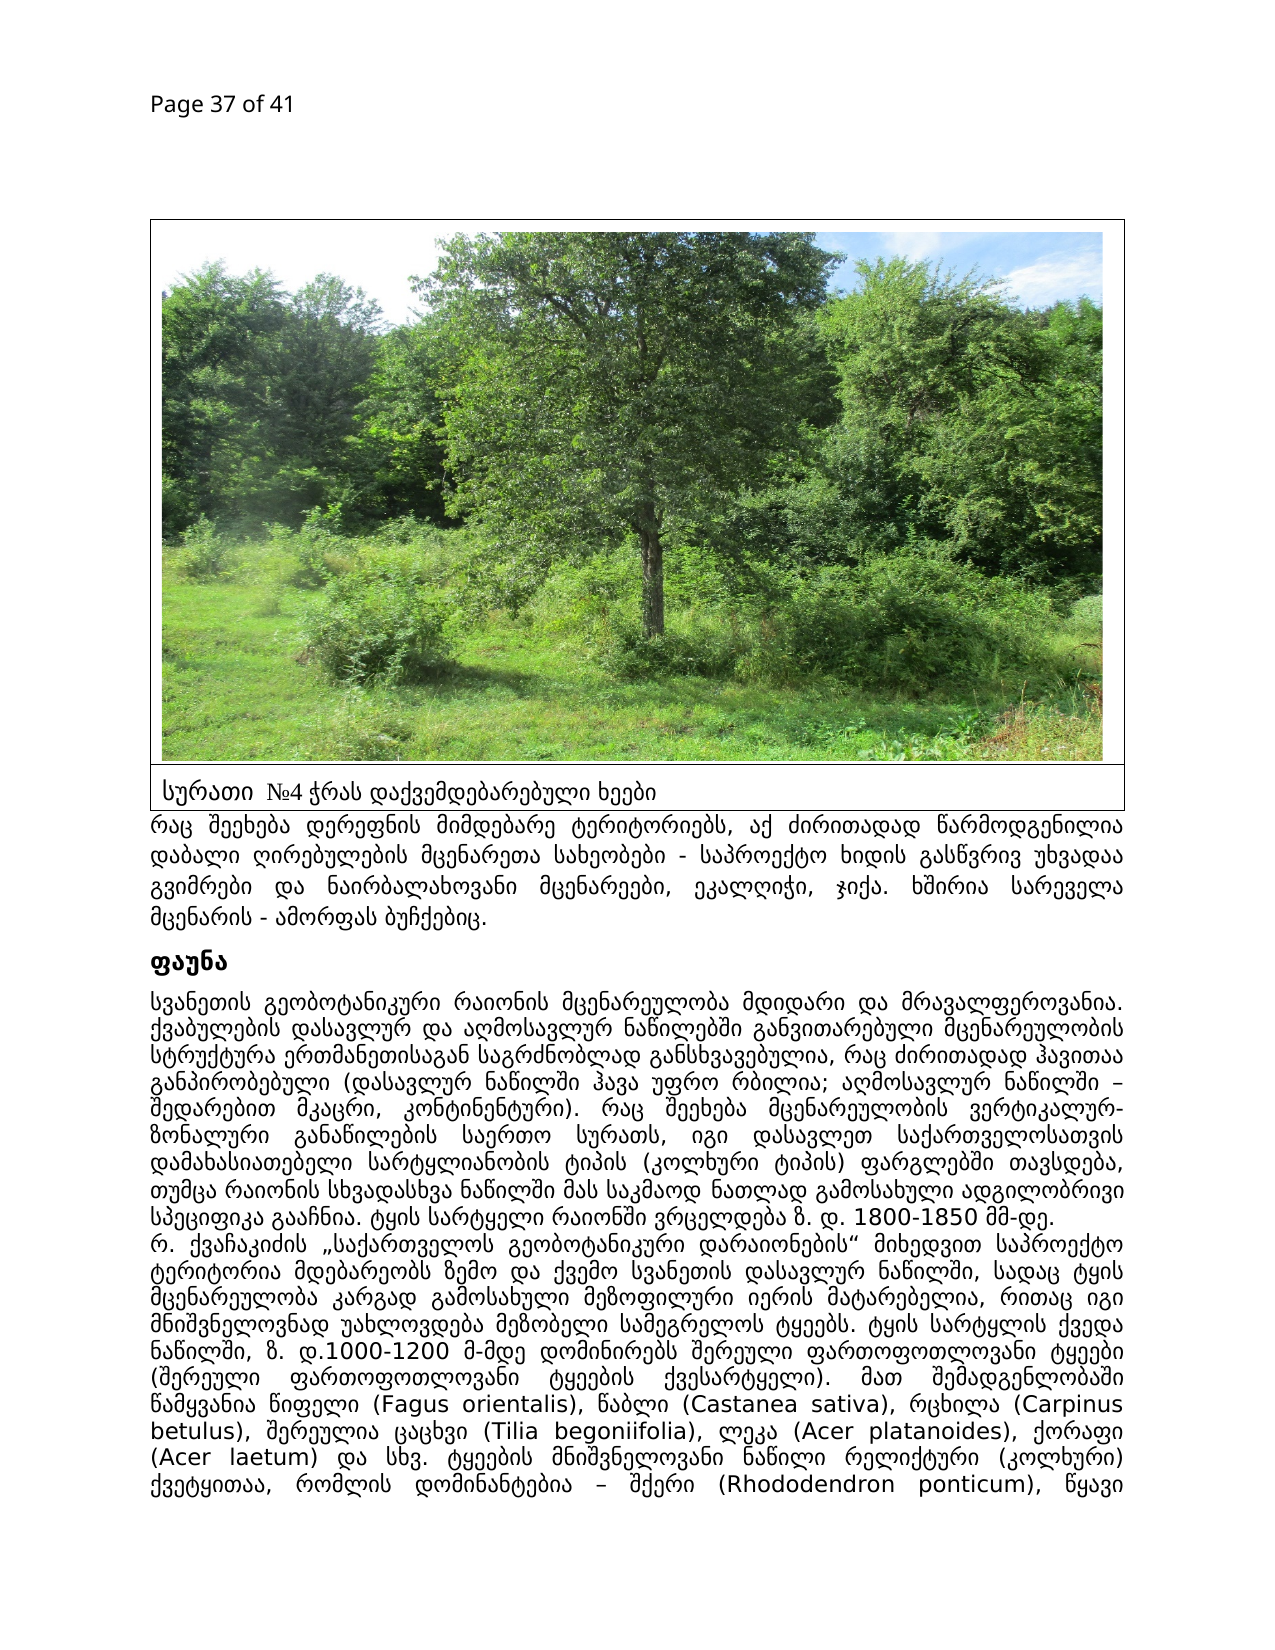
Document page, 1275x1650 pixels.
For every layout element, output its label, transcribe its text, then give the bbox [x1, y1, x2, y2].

table_cell [151, 220, 1124, 764]
picture [161, 232, 1103, 761]
text რაც შეეხება დერეფნის მიმდებარე ტერიტორიებს, აქ ძირითადად წარმოდგენილია დაბალი ღირებულების მცენარეთა სახეობები - საპროექტო ხიდის გასწვრივ უხვადაა გვიმრები და ნაირბალახოვანი მცენარეები, ეკალღიჭი, ჯიქა. ხშირია სარეველა მცენარის - ამორფას ბუჩქებიც. [150, 812, 1125, 931]
subtitle ფაუნა [150, 947, 1125, 976]
text სვანეთის გეობოტანიკური რაიონის მცენარეულობა მდიდარი და მრავალფეროვანია. ქვაბულების დასავლურ და აღმოსავლურ ნაწილებში განვითარებული მცენარეულობის სტრუქტურა ერთმანეთისაგან საგრძნობლად განსხვავებულია, რაც ძირითადად ჰავითაა განპირობებული (დასავლურ ნაწილში ჰავა უფრო რბილია; აღმოსავლურ ნაწილში – შედარებით მკაცრი, კონტინენტური). რაც შეეხება მცენარეულობის ვერტიკალურ-ზონალური განაწილების საერთო სურათს, იგი დასავლეთ საქართველოსათვის დამახასიათებელი სარტყლიანობის ტიპის (კოლხური ტიპის) ფარგლებში თავსდება, თუმცა რაიონის სხვადასხვა ნაწილში მას საკმაოდ ნათლად გამოსახული ადგილობრივი სპეციფიკა გააჩნია. ტყის სარტყელი რაიონში ვრცელდება ზ. დ. 1800-1850 მმ-დე. [150, 989, 1125, 1231]
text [150, 1231, 1125, 1498]
table_cell სურათი №4 ჭრას დაქვემდებარებული ხეები [151, 765, 1124, 810]
